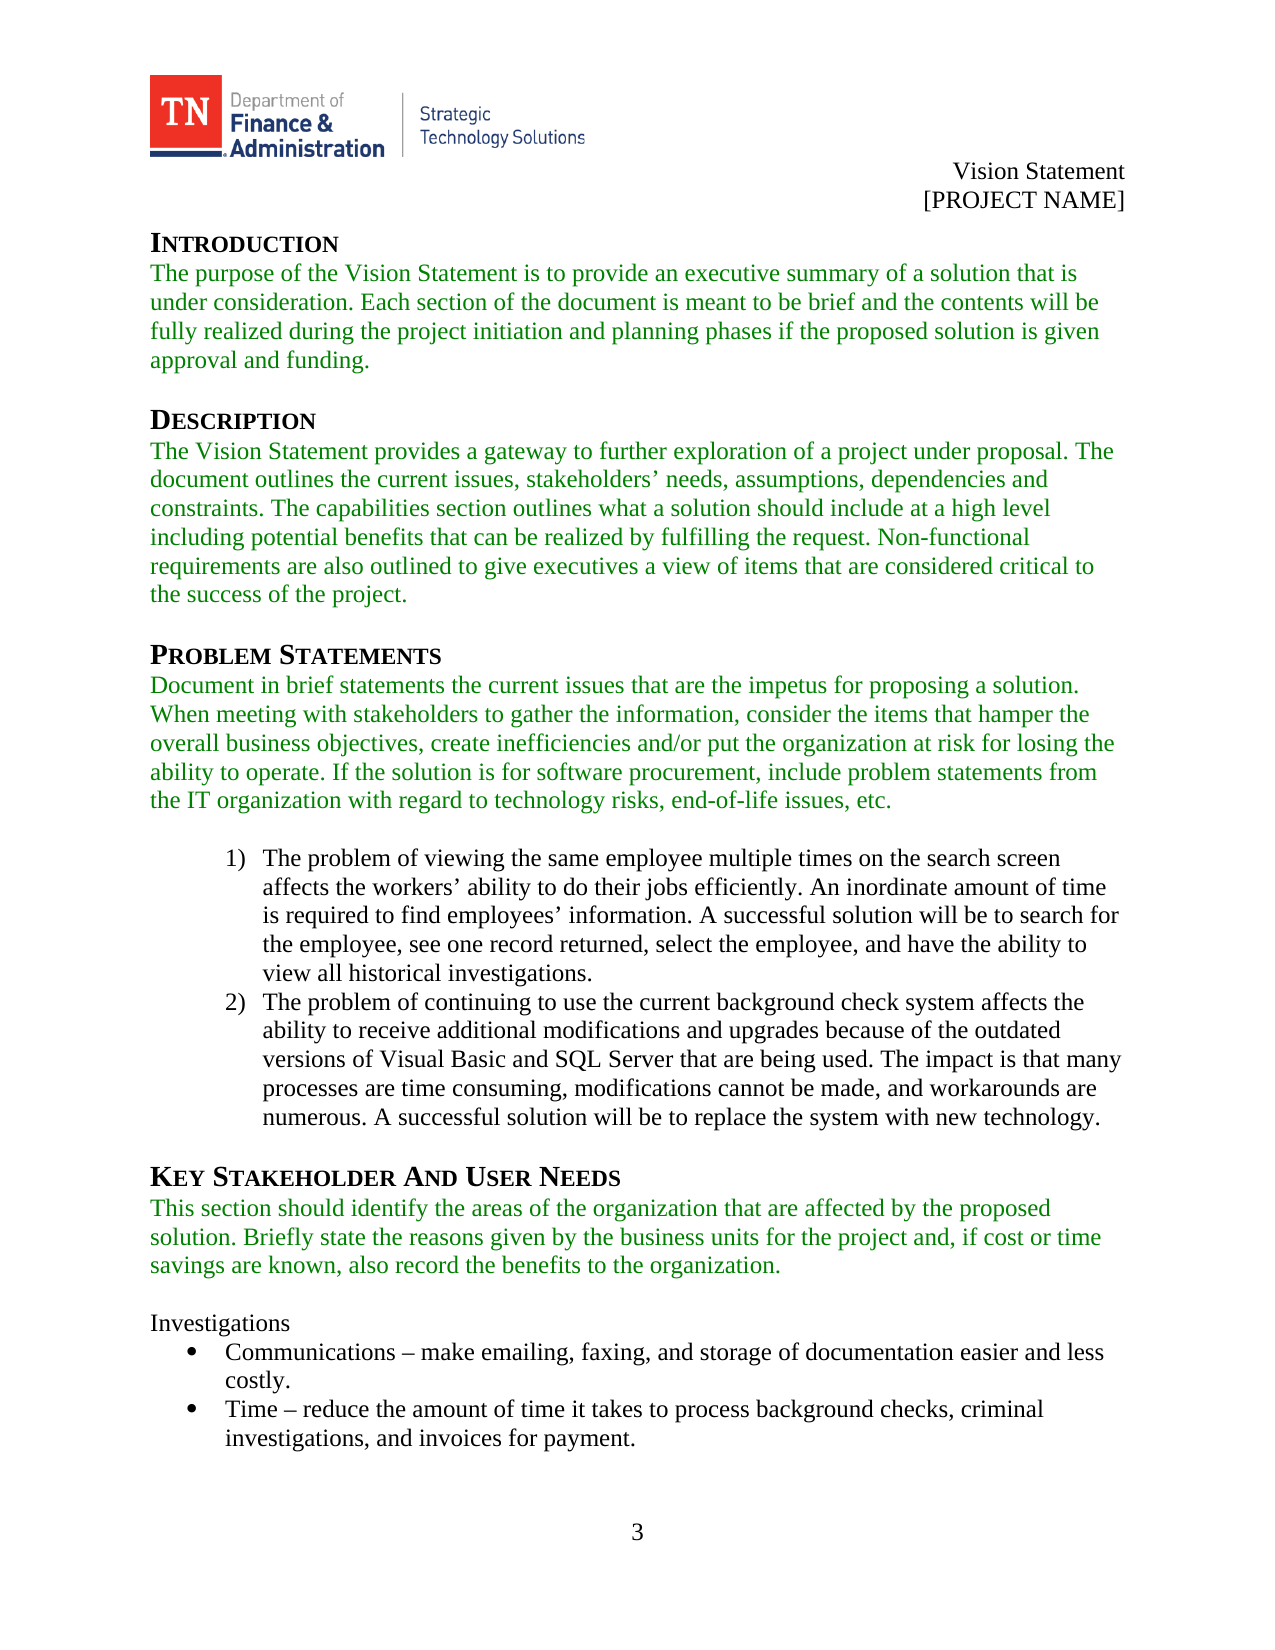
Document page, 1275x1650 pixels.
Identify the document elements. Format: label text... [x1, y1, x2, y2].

text This section should identify the areas of the organization that are affected by the proposed solution. Briefly state the reasons given by the business units for the project and, if cost or time savings are known, also record the benefits to the organization. [150, 1193, 1125, 1279]
list The problem of viewing the same employee multiple times on the search screen affects the workers’ ability to do their jobs efficiently. An inordinate amount of time is required to find employees’ information. A successful solution will be to search for the employee, see one record returned, select the employee, and have the ability to view all historical investigations. [225, 843, 1125, 987]
subtitle Problem Statements [150, 637, 1125, 671]
list Time – reduce the amount of time it takes to process background checks, criminal investigations, and invoices for payment. [187, 1394, 1125, 1452]
picture [150, 75, 585, 157]
subtitle Introduction [150, 225, 1125, 258]
list The problem of continuing to use the current background check system affects the ability to receive additional modifications and upgrades because of the outdated versions of Visual Basic and SQL Server that are being used. The impact is that many processes are time consuming, modifications cannot be made, and workarounds are numerous. A successful solution will be to replace the system with new technology. [225, 987, 1125, 1131]
text Investigations [150, 1308, 1125, 1337]
text Document in brief statements the current issues that are the impetus for proposing a solution. When meeting with stakeholders to gather the information, consider the items that hamper the overall business objectives, create inefficiencies and/or put the organization at risk for losing the ability to operate. If the solution is for software procurement, include problem statements from the IT organization with regard to technology risks, end-of-life issues, etc. [150, 671, 1125, 814]
text The purpose of the Vision Statement is to provide an executive summary of a solution that is under consideration. Each section of the document is meant to be brief and the contents will be fully realized during the project initiation and planning phases if the proposed solution is given approval and funding. [150, 258, 1125, 373]
subtitle Description [150, 402, 1125, 436]
list Communications – make emailing, faxing, and storage of documentation easier and less costly. [187, 1337, 1125, 1394]
subtitle Key Stakeholder And User Needs [150, 1159, 1125, 1193]
text The Vision Statement provides a gateway to further exploration of a project under proposal. The document outlines the current issues, stakeholders’ needs, assumptions, dependencies and constraints. The capabilities section outlines what a solution should include at a high level including potential benefits that can be realized by fulfilling the request. Non-functional requirements are also outlined to give executives a view of items that are considered critical to the success of the project. [150, 436, 1125, 608]
